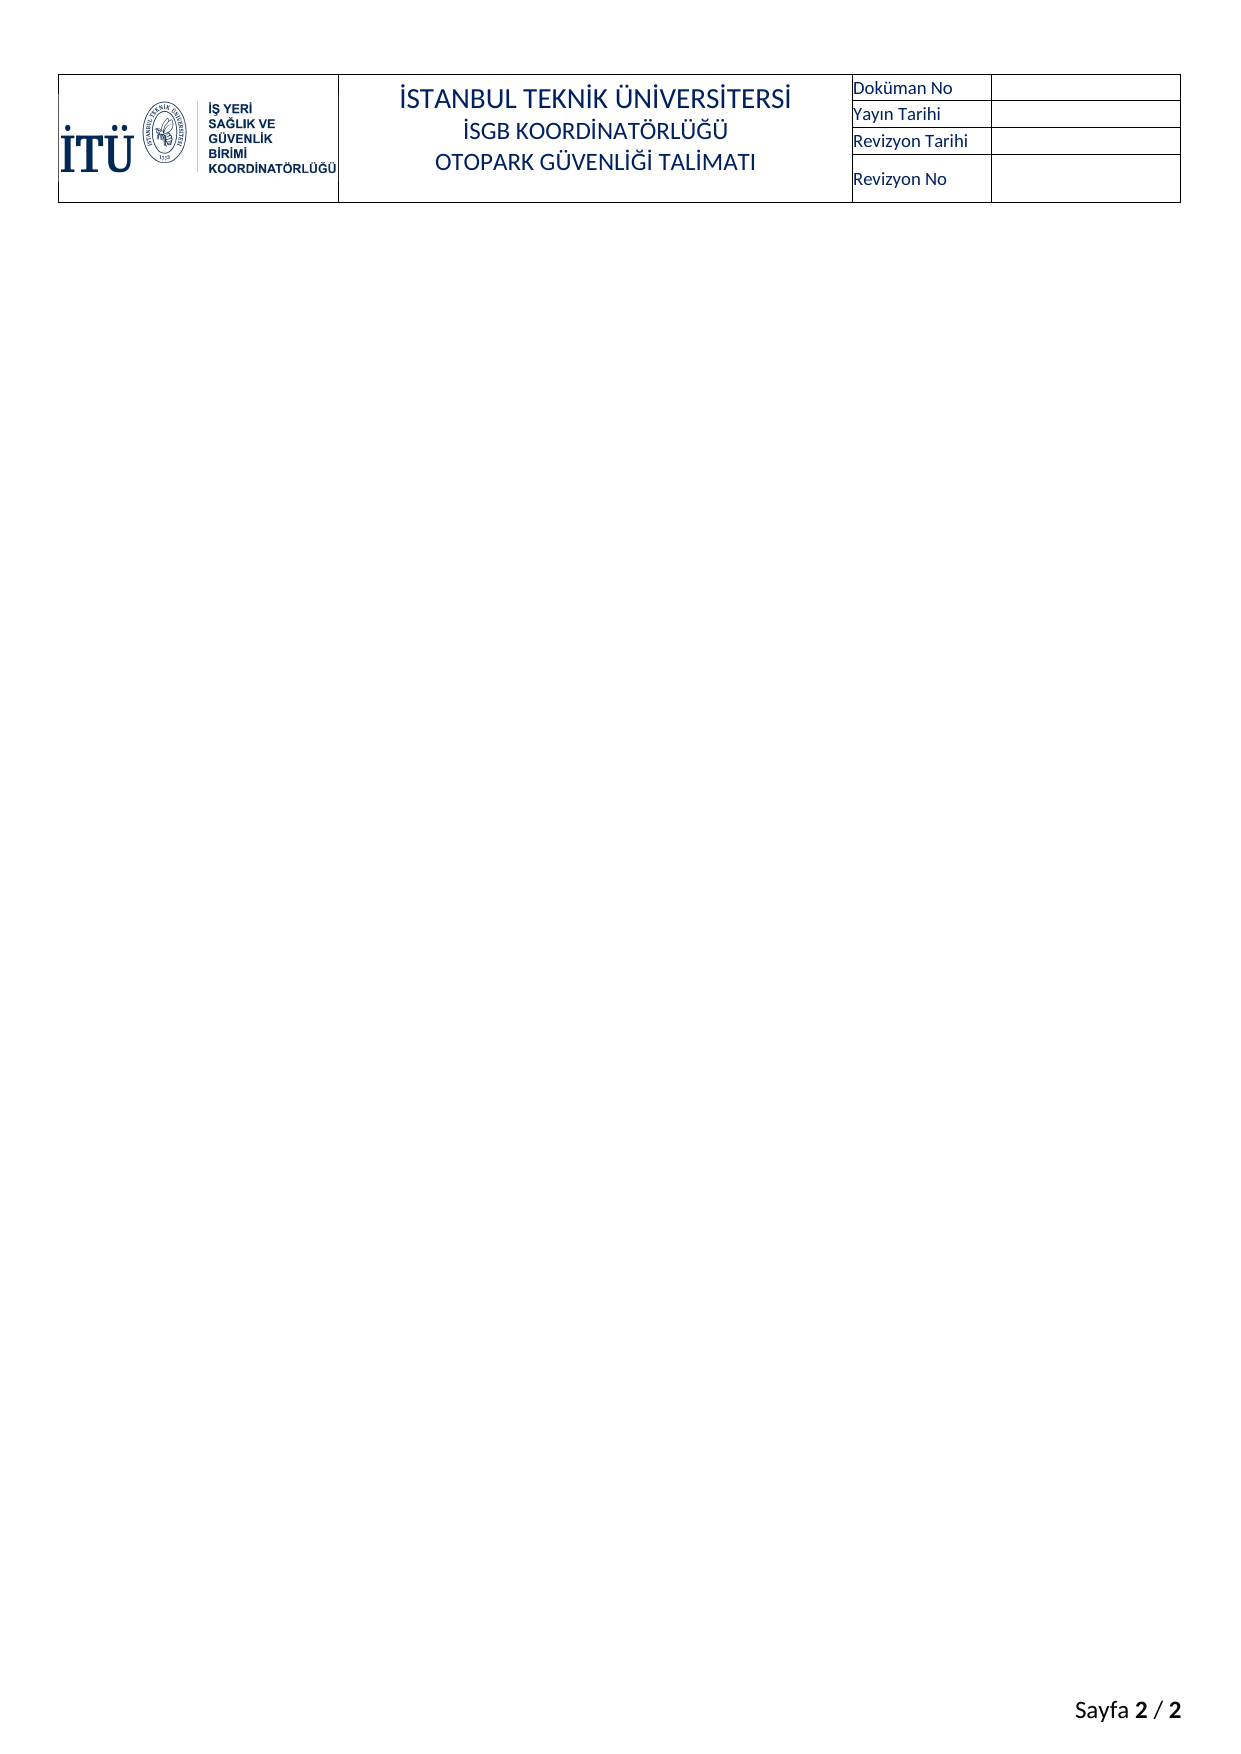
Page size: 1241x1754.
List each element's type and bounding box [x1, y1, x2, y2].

picture [58, 94, 339, 182]
